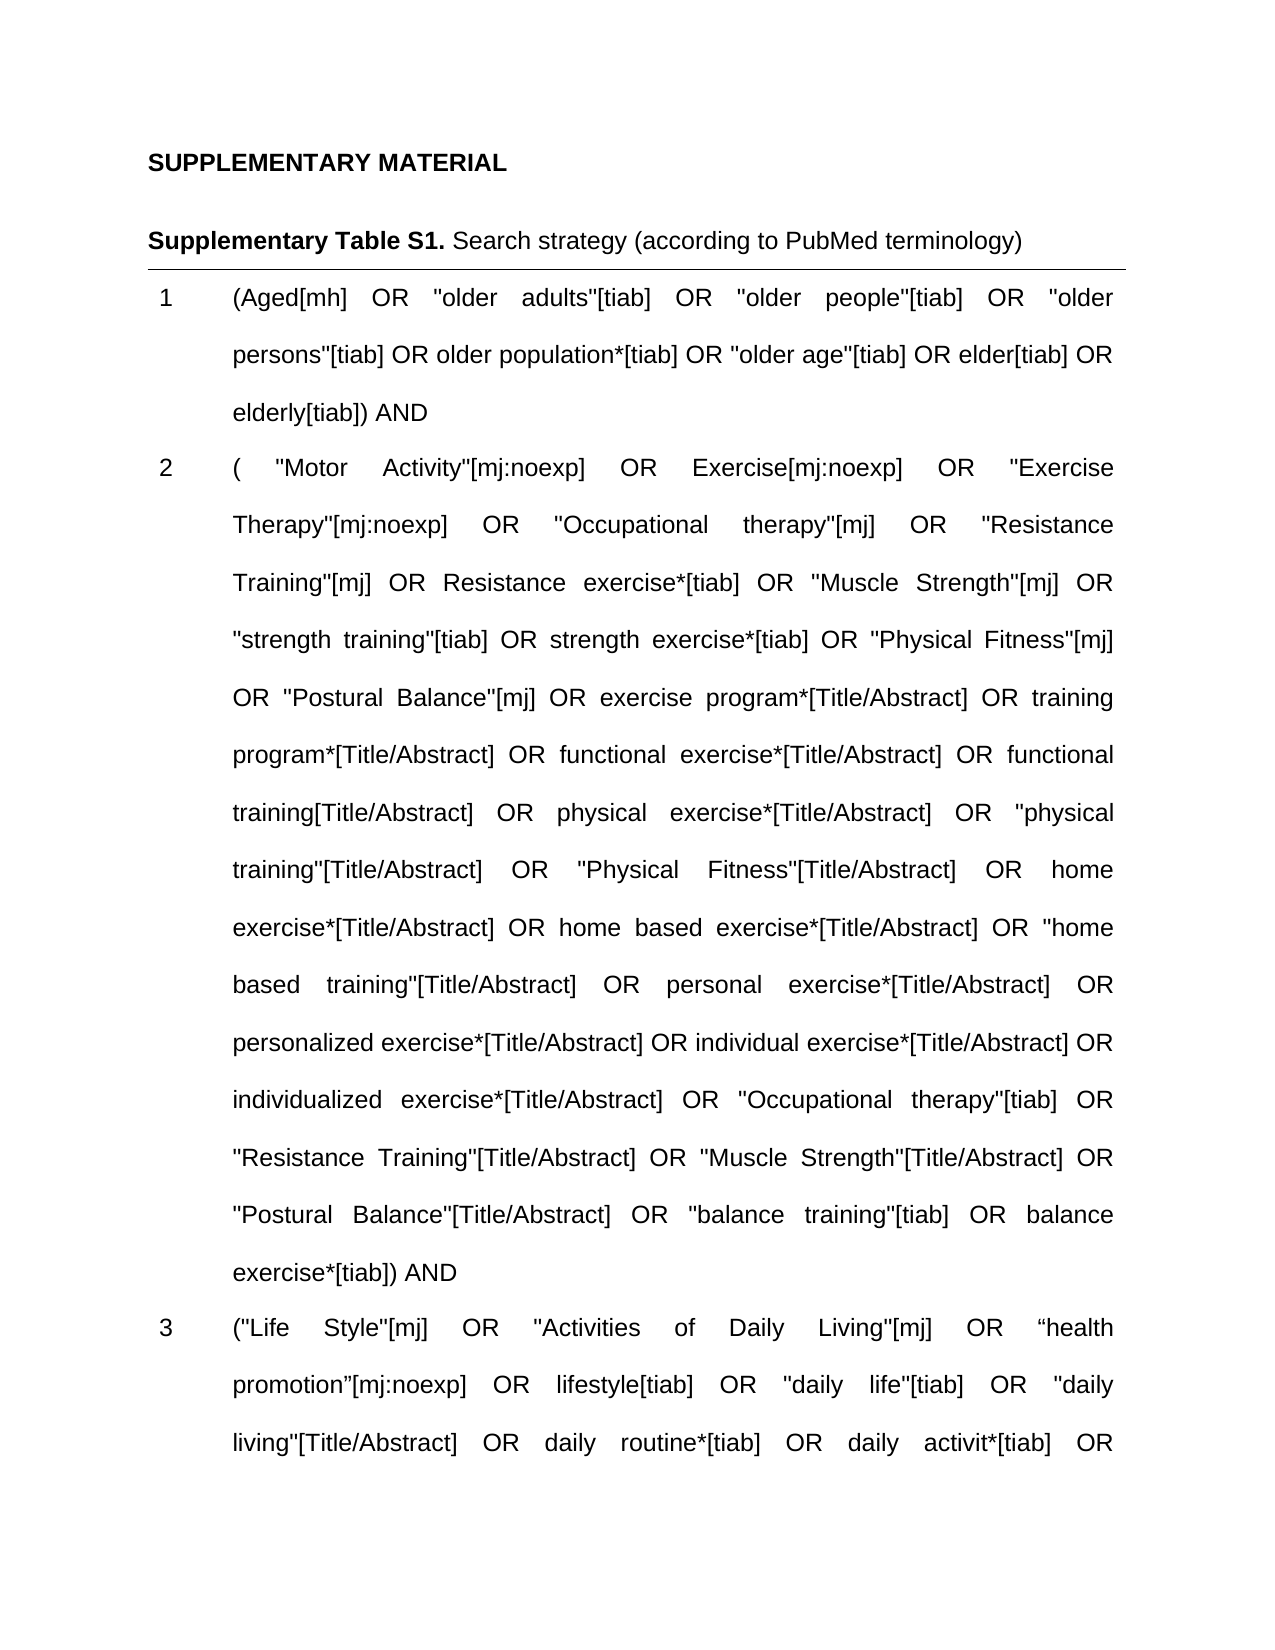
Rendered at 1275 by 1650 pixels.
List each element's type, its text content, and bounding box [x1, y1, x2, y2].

table_cell 3 [148, 1313, 221, 1456]
table_cell ( "Motor Activity"[mj:noexp] OR Exercise[mj:noexp] OR "Exercise Therapy"[mj:noexp] OR "Occupational therapy"[mj] OR "Resistance Training"[mj] OR Resistance exercise*[tiab] OR "Muscle Strength"[mj] OR "strength training"[tiab] OR strength exercise*[tiab] OR "Physical Fitness"[mj] OR "Postural Balance"[mj] OR exercise program*[Title/Abstract] OR training program*[Title/Abstract] OR functional exercise*[Title/Abstract] OR functional training[Title/Abstract] OR physical exercise*[Title/Abstract] OR "physical training"[Title/Abstract] OR "Physical Fitness"[Title/Abstract] OR home exercise*[Title/Abstract] OR home based exercise*[Title/Abstract] OR "home based training"[Title/Abstract] OR personal exercise*[Title/Abstract] OR personalized exercise*[Title/Abstract] OR individual exercise*[Title/Abstract] OR individualized exercise*[Title/Abstract] OR "Occupational therapy"[tiab] OR "Resistance Training"[Title/Abstract] OR "Muscle Strength"[Title/Abstract] OR "Postural Balance"[Title/Abstract] OR "balance training"[tiab] OR balance exercise*[tiab]) AND [221, 453, 1126, 1313]
table_header (Aged[mh] OR "older adults"[tiab] OR "older people"[tiab] OR "older persons"[tiab] OR older population*[tiab] OR "older age"[tiab] OR elder[tiab] OR elderly[tiab]) AND [221, 270, 1126, 453]
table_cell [221, 1313, 1126, 1456]
text SUPPLEMENTARY MATERIAL [148, 148, 1127, 176]
table_cell 2 [148, 453, 221, 1313]
text Supplementary Table S1. Search strategy (according to PubMed terminology) [148, 226, 1127, 255]
table_header 1 [148, 270, 221, 453]
